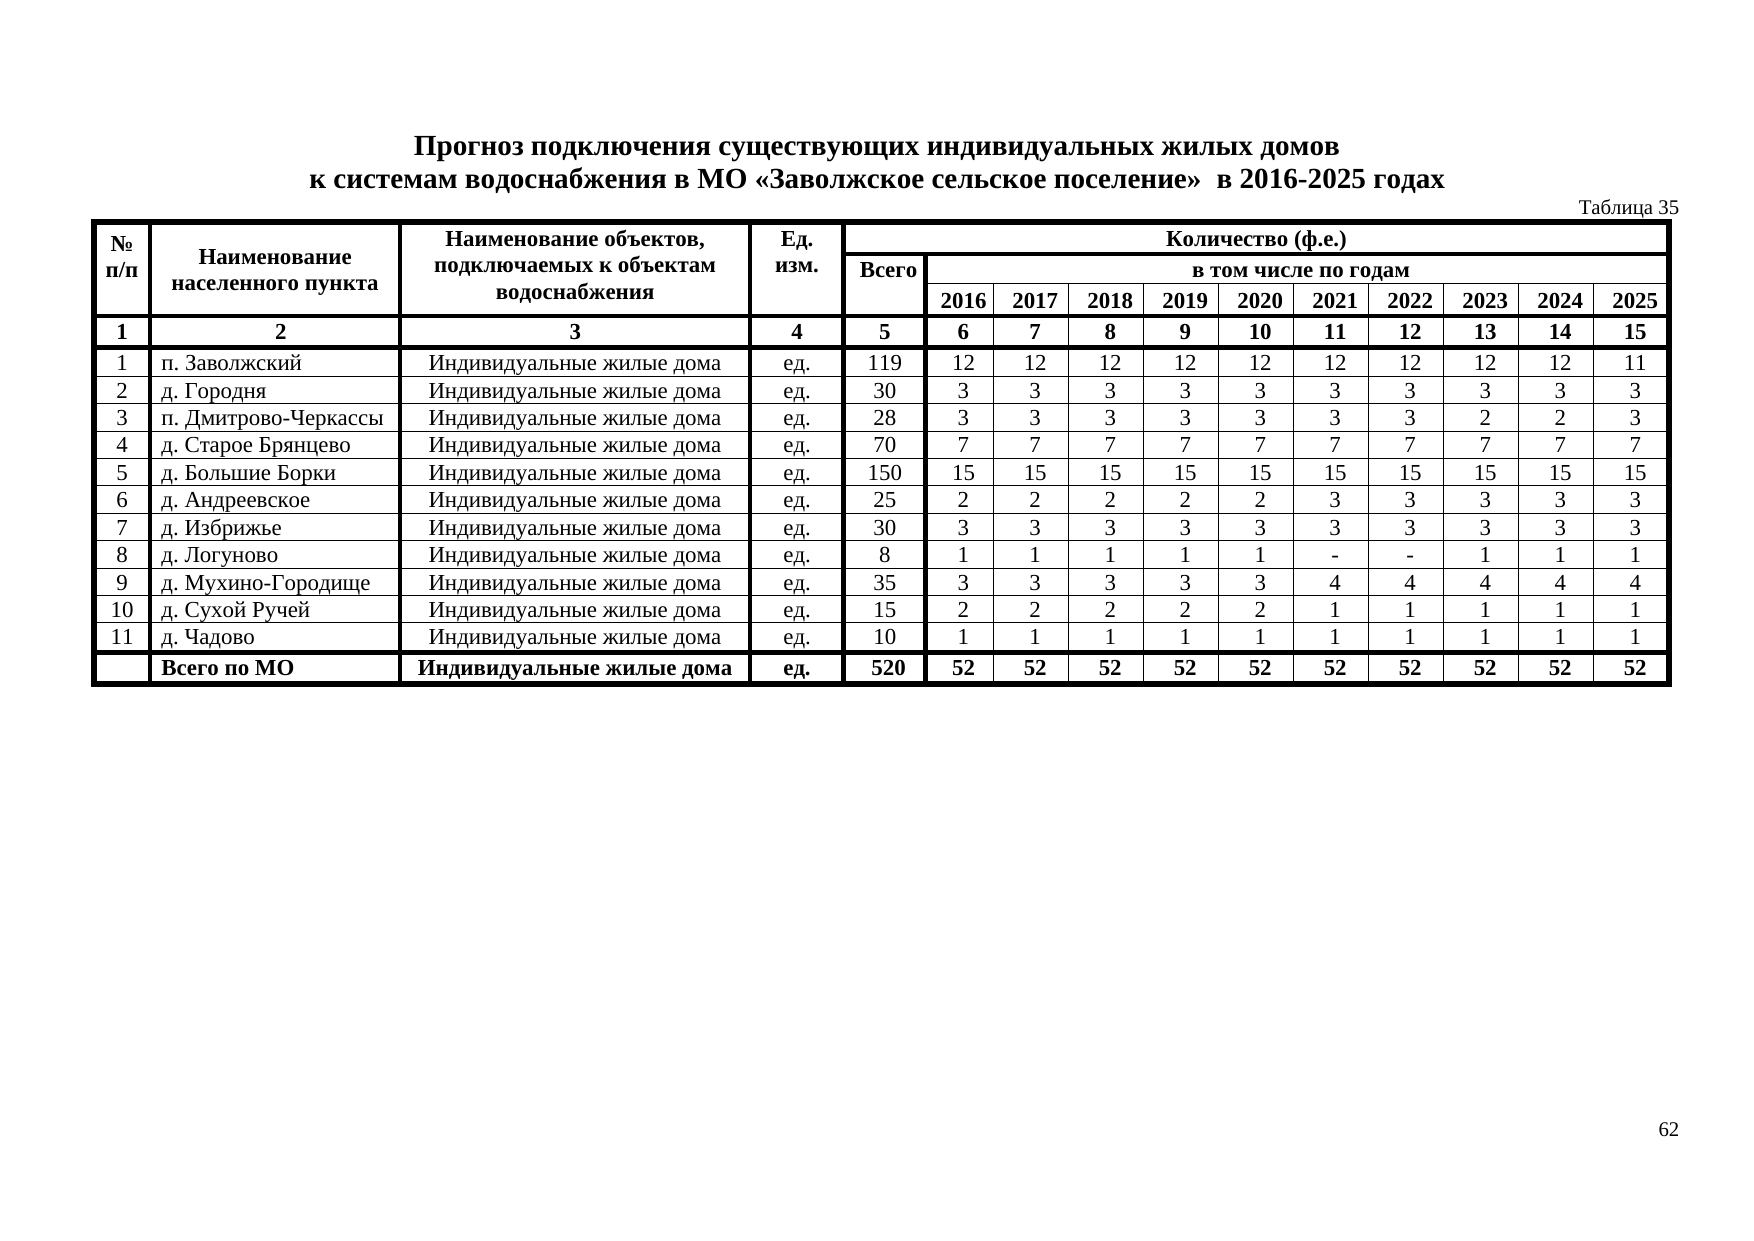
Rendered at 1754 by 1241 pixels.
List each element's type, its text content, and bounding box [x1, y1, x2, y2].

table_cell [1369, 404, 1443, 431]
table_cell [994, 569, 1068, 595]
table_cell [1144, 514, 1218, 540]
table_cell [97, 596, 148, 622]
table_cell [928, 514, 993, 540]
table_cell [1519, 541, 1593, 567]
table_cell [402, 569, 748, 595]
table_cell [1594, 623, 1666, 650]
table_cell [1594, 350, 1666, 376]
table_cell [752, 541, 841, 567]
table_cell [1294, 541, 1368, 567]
subtitle Прогноз подключения существующих индивидуальных жилых домов [75, 128, 1679, 161]
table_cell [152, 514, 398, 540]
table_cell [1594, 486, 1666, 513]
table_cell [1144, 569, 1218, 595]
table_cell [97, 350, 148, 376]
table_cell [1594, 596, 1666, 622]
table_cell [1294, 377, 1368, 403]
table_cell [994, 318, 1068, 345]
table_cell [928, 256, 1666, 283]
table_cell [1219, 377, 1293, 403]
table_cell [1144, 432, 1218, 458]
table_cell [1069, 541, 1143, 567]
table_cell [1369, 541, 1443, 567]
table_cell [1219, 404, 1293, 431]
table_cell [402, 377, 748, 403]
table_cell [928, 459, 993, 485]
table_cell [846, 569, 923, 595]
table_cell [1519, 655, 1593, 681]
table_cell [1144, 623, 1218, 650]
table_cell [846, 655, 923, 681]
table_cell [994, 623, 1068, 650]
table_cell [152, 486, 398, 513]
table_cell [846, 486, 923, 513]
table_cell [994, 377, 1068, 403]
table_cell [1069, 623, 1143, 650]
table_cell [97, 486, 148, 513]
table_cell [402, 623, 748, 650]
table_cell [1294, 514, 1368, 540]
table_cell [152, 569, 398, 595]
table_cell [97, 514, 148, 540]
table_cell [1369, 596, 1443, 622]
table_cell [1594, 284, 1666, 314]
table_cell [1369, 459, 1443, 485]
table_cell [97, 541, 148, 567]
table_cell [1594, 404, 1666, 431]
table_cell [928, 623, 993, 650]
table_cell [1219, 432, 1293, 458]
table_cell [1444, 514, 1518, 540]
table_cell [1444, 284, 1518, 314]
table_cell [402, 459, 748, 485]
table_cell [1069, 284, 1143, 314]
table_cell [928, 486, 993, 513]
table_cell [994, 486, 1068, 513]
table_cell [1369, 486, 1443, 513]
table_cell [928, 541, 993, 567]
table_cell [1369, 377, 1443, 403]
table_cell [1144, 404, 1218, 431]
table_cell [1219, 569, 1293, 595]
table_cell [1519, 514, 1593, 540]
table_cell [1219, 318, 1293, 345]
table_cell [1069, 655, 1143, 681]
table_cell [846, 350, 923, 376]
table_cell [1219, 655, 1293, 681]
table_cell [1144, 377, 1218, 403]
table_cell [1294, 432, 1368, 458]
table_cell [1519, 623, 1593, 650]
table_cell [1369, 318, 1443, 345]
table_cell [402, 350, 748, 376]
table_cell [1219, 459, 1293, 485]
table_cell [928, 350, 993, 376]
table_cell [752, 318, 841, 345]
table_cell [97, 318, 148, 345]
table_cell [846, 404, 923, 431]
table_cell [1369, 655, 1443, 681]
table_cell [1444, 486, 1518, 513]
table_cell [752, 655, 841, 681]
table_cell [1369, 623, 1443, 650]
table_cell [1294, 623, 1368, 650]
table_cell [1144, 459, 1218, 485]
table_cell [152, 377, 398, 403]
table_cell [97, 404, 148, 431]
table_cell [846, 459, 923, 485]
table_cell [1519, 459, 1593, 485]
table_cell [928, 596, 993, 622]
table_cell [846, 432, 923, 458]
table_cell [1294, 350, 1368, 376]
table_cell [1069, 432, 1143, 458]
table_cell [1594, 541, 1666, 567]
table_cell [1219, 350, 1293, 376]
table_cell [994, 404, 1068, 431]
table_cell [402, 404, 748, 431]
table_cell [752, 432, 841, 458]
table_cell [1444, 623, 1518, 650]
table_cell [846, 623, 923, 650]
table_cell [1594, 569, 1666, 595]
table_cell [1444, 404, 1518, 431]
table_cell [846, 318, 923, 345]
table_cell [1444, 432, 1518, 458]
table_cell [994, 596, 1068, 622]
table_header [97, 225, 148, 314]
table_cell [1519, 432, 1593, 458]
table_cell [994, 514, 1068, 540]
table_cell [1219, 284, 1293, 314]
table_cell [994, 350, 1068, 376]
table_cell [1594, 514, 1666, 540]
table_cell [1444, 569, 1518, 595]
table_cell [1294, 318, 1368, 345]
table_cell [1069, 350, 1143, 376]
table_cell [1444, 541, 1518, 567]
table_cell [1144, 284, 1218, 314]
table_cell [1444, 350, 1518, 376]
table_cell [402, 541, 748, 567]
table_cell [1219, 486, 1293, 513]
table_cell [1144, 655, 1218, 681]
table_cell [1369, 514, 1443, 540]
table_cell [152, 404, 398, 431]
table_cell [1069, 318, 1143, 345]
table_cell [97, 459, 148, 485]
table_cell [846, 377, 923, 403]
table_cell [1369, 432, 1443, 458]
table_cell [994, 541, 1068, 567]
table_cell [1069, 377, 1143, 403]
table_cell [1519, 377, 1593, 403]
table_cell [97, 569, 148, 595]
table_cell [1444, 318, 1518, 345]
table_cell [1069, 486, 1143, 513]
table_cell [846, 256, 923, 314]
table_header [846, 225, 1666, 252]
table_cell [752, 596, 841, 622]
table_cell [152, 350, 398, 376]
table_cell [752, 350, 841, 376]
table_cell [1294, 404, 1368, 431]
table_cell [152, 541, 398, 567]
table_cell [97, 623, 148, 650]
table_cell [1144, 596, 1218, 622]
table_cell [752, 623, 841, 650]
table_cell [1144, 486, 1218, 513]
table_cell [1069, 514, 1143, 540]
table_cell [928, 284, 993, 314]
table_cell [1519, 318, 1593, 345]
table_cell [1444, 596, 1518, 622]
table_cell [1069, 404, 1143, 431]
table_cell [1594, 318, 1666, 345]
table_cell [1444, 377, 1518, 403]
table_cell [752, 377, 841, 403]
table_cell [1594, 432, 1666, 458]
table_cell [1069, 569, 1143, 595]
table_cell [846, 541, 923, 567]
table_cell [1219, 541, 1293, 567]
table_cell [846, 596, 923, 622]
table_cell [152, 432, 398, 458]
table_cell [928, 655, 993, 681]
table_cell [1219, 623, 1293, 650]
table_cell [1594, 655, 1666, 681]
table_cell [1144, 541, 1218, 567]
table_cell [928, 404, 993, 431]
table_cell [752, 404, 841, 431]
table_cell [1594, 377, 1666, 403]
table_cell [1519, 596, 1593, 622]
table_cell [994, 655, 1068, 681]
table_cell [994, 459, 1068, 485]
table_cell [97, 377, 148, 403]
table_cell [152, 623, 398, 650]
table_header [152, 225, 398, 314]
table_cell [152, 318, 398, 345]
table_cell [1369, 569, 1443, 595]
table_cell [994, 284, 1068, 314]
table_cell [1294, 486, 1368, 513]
subtitle к системам водоснабжения в МО «Заволжское сельское поселение» в 2016-2025 годах [75, 161, 1679, 195]
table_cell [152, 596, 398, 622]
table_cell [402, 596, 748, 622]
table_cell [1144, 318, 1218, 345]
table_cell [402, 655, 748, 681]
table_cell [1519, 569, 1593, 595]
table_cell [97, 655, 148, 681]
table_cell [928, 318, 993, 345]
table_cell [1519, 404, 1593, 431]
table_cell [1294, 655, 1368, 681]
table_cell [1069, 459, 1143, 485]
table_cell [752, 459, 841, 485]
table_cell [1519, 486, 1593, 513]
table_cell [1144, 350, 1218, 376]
text Таблица 35 [75, 195, 1679, 219]
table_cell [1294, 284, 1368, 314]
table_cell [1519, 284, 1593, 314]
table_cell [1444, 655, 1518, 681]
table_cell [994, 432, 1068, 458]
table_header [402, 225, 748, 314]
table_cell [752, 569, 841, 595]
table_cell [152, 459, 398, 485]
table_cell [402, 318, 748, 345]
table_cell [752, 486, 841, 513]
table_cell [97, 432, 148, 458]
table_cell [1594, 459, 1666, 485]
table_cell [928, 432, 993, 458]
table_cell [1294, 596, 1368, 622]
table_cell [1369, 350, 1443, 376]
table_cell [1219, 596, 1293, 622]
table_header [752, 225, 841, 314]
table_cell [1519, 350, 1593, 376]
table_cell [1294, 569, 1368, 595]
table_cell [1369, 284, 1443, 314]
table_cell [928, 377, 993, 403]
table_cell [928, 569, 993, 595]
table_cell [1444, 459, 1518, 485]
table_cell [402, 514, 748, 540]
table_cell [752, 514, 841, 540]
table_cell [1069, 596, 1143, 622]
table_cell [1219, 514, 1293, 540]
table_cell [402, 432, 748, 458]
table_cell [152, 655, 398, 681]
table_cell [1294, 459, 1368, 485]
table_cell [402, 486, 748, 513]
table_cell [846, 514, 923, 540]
